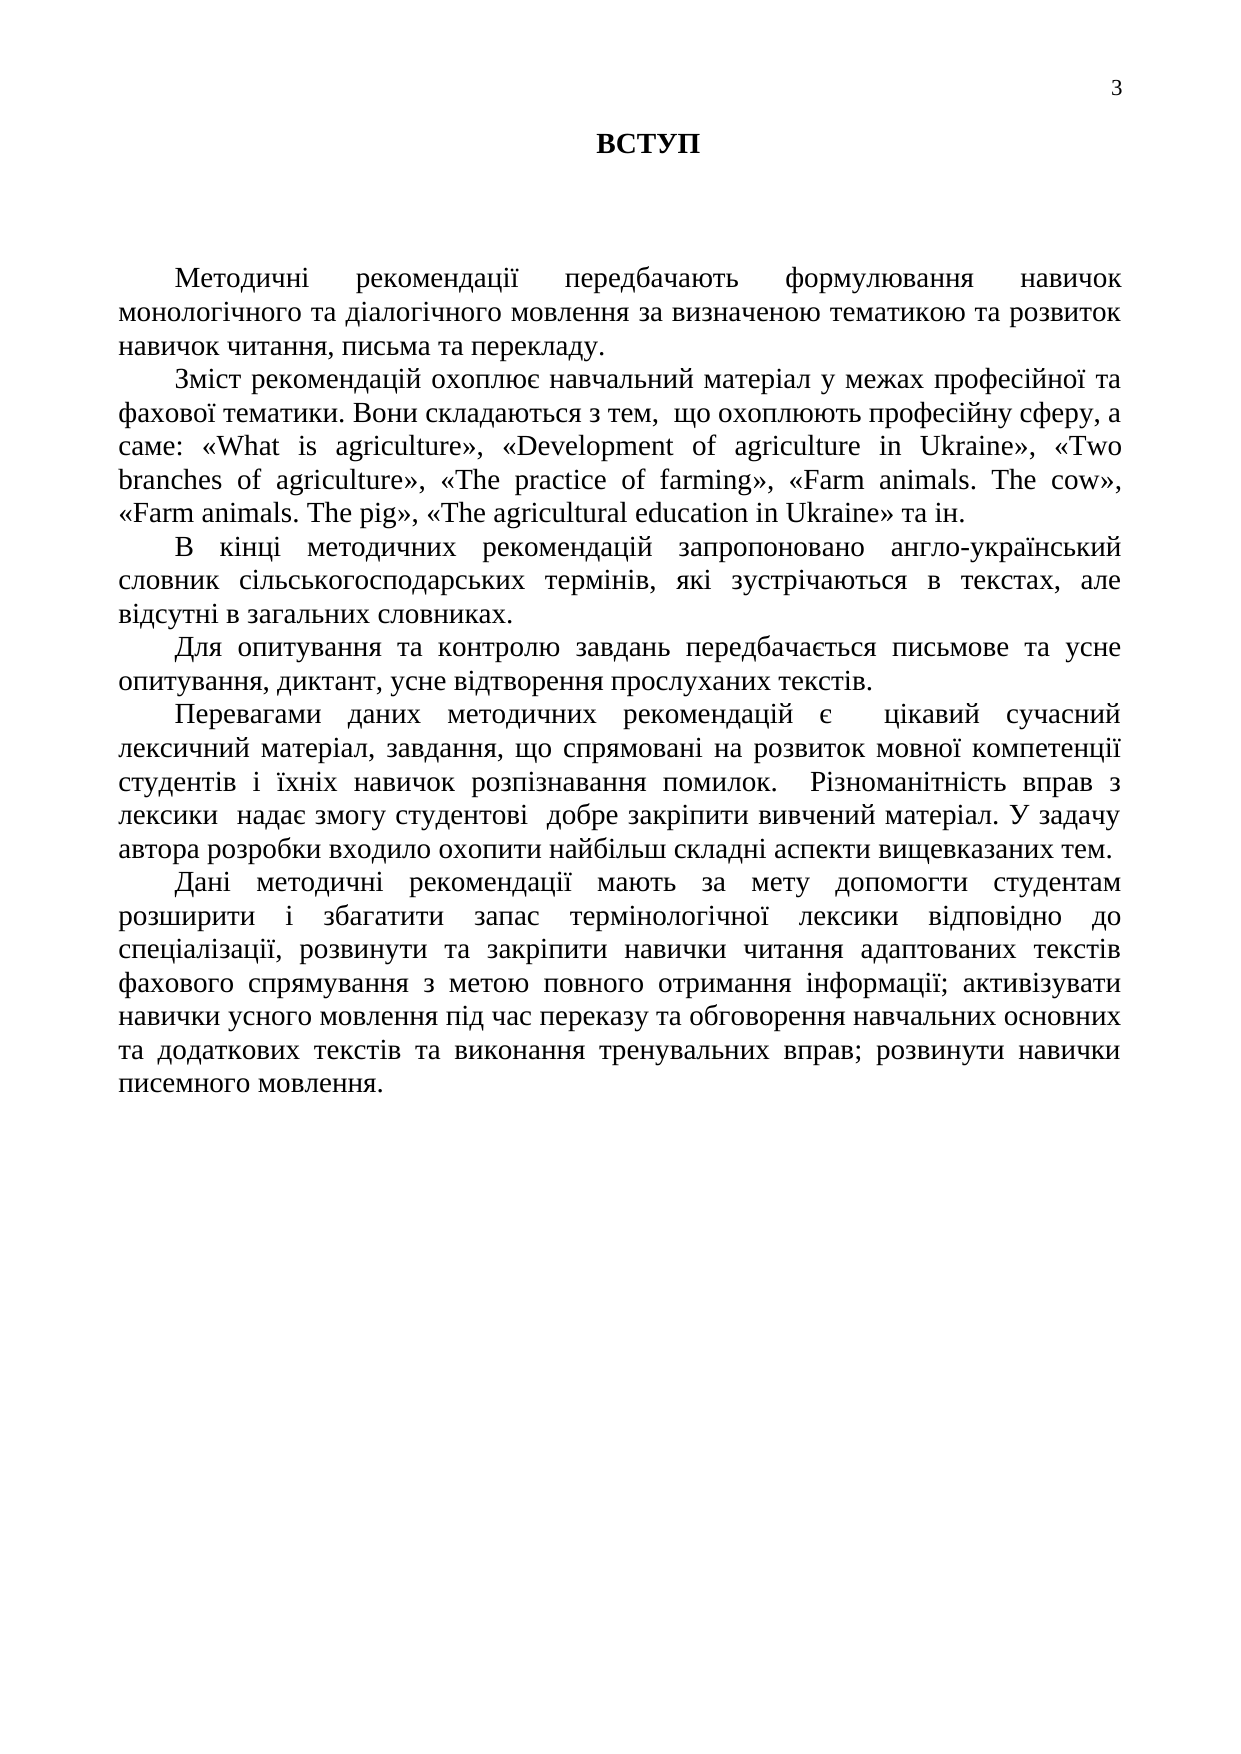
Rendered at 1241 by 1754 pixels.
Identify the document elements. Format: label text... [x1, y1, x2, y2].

text ВСТУП [118, 126, 1122, 160]
text В кінці методичних рекомендацій запропоновано англо-український словник сільськогосподарських термінів, які зустрічаються в текстах, але відсутні в загальних словниках. [118, 529, 1122, 629]
text Дані методичні рекомендації мають за мету допомогти студентам розширити і збагатити запас термінологічної лексики відповідно до спеціалізації, розвинути та закріпити навички читання адаптованих текстів фахового спрямування з метою повного отримання інформації; активізувати навички усного мовлення під час переказу та обговорення навчальних основних та додаткових текстів та виконання тренувальних вправ; розвинути навички писемного мовлення. [118, 864, 1122, 1099]
text Перевагами даних методичних рекомендацій є цікавий сучасний лексичний матеріал, завдання, що спрямовані на розвиток мовної компетенції студентів і їхніх навичок розпізнавання помилок. Різноманітність вправ з лексики надає змогу студентові добре закріпити вивчений матеріал. У задачу автора розробки входило охопити найбільш складні аспекти вищевказаних тем. [118, 697, 1122, 864]
text Зміст рекомендацій охоплює навчальний матеріал у межах професійної та фахової тематики. Вони складаються з тем, що охоплюють професійну сферу, а саме: «What is agriculture», «Development of agriculture in Ukraine», «Two branches of agriculture», «The practice of farming», «Farm animals. The cow», «Farm animals. The pig», «The agricultural education in Ukraine» та ін. [118, 361, 1122, 529]
text Для опитування та контролю завдань передбачається письмове та усне опитування, диктант, усне відтворення прослуханих текстів. [118, 629, 1122, 697]
text Методичні рекомендації передбачають формулювання навичок монологічного та діалогічного мовлення за визначеною тематикою та розвиток навичок читання, письма та перекладу. [118, 261, 1122, 361]
